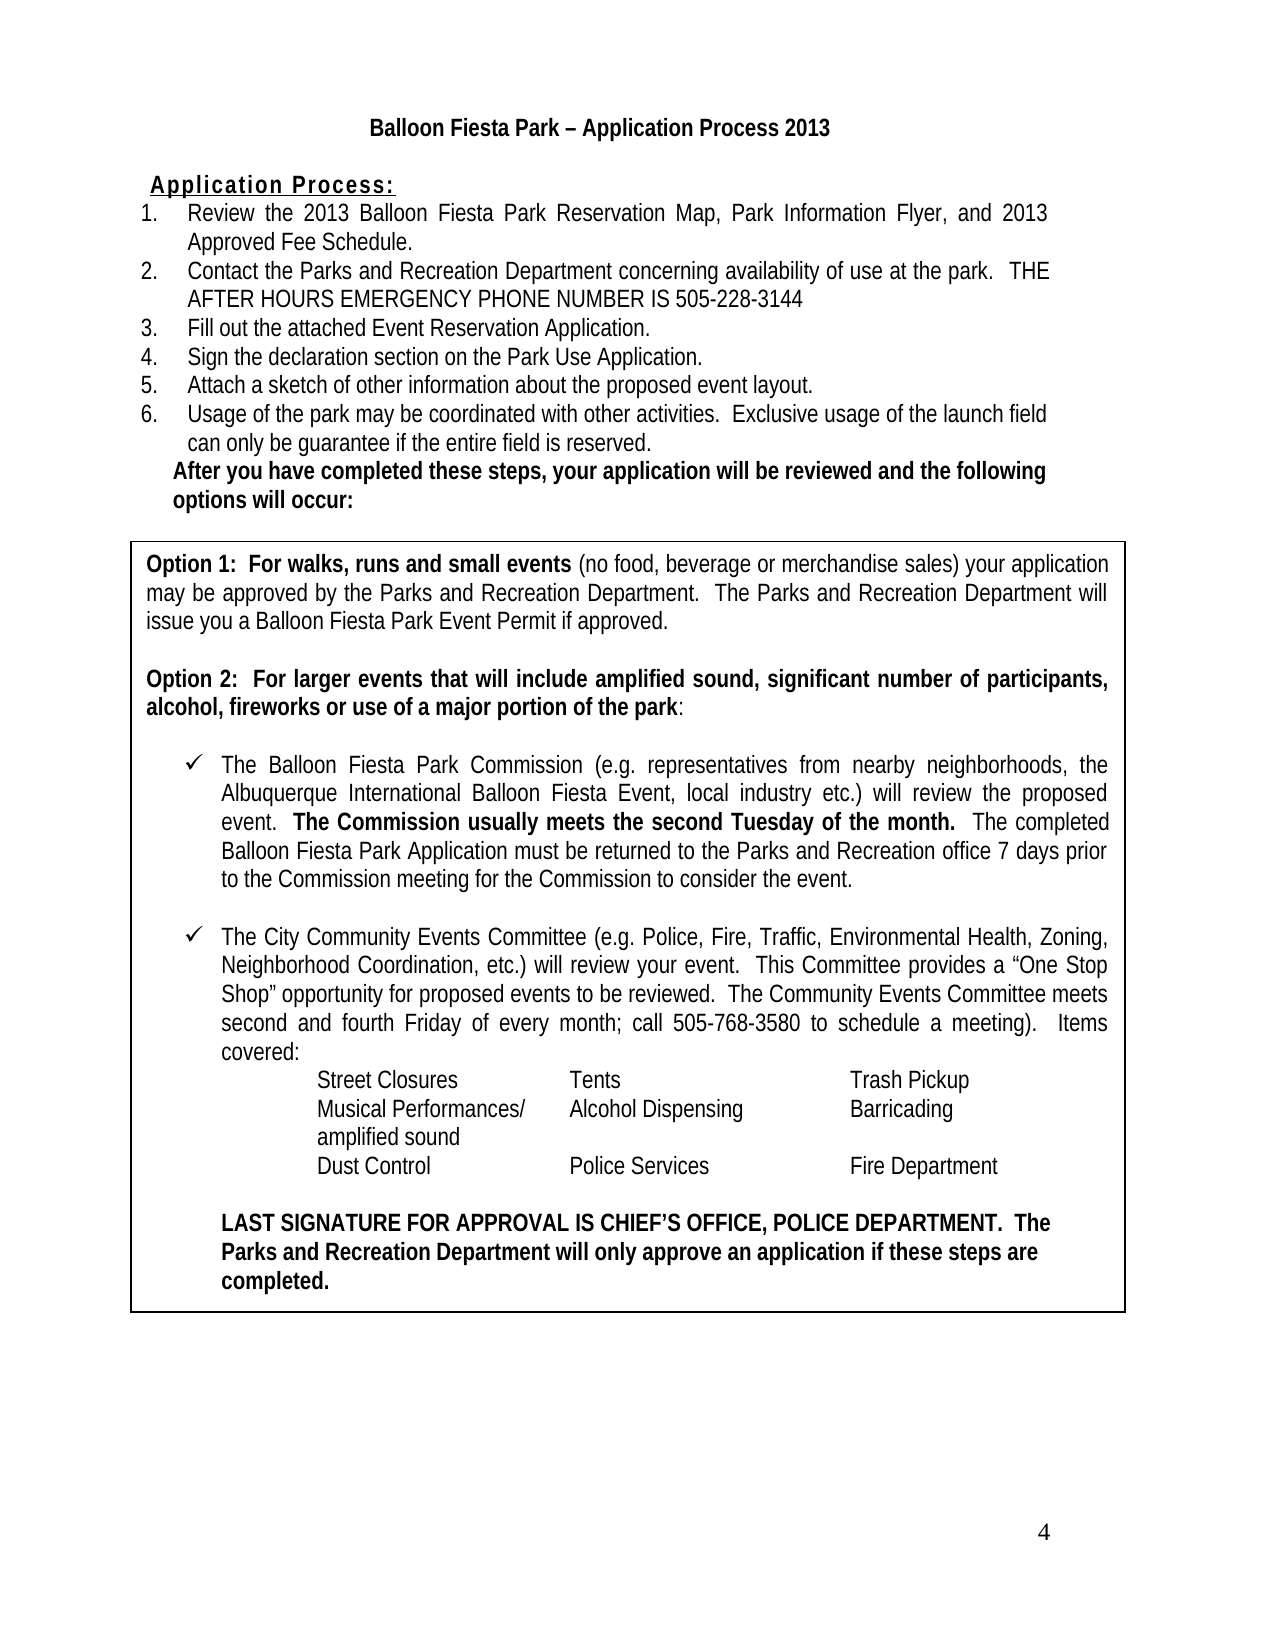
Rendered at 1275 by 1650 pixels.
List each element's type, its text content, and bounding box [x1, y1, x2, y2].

list Sign the declaration section on the Park Use Application. [141, 342, 1050, 370]
list Contact the Parks and Recreation Department concerning availability of use at the park. THE AFTER HOURS EMERGENCY PHONE NUMBER IS 505-228-3144 [141, 256, 1050, 313]
subtitle Balloon Fiesta Park – Application Process 2013 [150, 112, 1050, 141]
list Fill out the attached Event Reservation Application. [141, 313, 1050, 342]
text Application Process: [150, 170, 1050, 198]
list Attach a sketch of other information about the proposed event layout. [141, 370, 1050, 399]
text options will occur: [150, 485, 1050, 513]
list Usage of the park may be coordinated with other activities. Exclusive usage of the launch field can only be guarantee if the entire field is reserved. [141, 399, 1050, 456]
text After you have completed these steps, your application will be reviewed and the following [150, 456, 1050, 485]
list Review the 2013 Balloon Fiesta Park Reservation Map, Park Information Flyer, and 2013 Approved Fee Schedule. [141, 198, 1050, 256]
